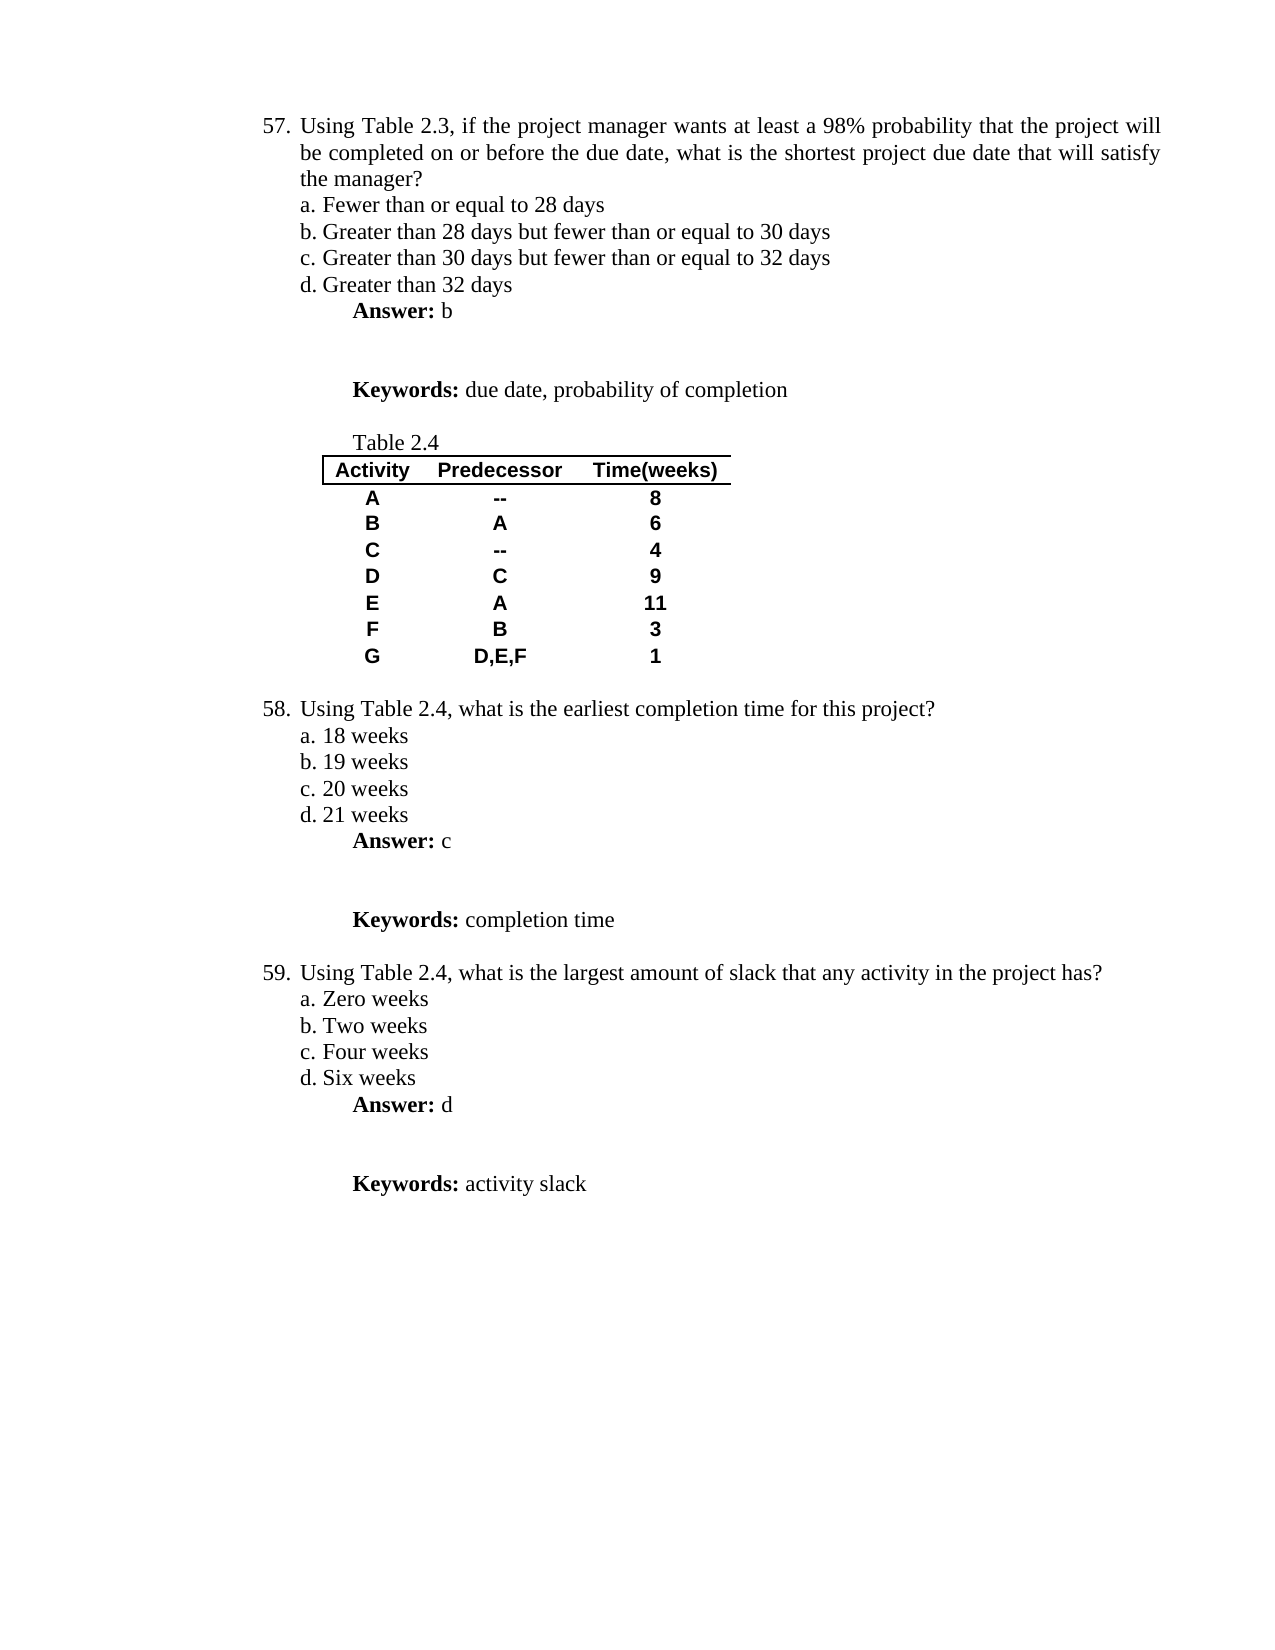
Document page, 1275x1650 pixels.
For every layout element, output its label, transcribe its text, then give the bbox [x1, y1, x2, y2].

table_cell 11 [578, 590, 731, 616]
list Table 2.4 [337, 429, 1162, 455]
table_cell D [323, 563, 421, 589]
list Keywords: due date, probability of completion [337, 376, 1162, 402]
list Keywords: activity slack [337, 1170, 1162, 1196]
list Four weeks [300, 1038, 1162, 1064]
list 21 weeks [300, 801, 1162, 827]
list Using Table 2.4, what is the largest amount of slack that any activity in the project has? [262, 959, 1162, 985]
list Two weeks [300, 1012, 1162, 1038]
table_cell 8 [578, 485, 731, 510]
table_cell 6 [578, 510, 731, 536]
table_cell G [323, 643, 421, 669]
list Greater than 30 days but fewer than or equal to 32 days [300, 244, 1162, 271]
list Zero weeks [300, 985, 1162, 1012]
list Greater than 32 days [300, 271, 1162, 297]
list Answer: d [337, 1091, 1162, 1117]
table_cell A [421, 590, 578, 616]
table_cell 9 [578, 563, 731, 589]
table_cell B [323, 510, 421, 536]
table_cell A [421, 510, 578, 536]
table_cell F [323, 616, 421, 643]
table_cell C [323, 536, 421, 563]
table_cell E [323, 590, 421, 616]
table_cell 4 [578, 536, 731, 563]
table_cell -- [421, 485, 578, 510]
table_cell 3 [578, 616, 731, 643]
table_cell A [323, 485, 421, 510]
list Fewer than or equal to 28 days [300, 192, 1162, 218]
table_header Activity [324, 457, 421, 483]
table_cell C [421, 563, 578, 589]
table_cell B [421, 616, 578, 643]
list Six weeks [300, 1064, 1162, 1091]
table_cell -- [421, 536, 578, 563]
list Using Table 2.3, if the project manager wants at least a 98% probability that the project will be completed on or before the due date, what is the shortest project due date that will satisfy the manager? [262, 112, 1162, 192]
table_header Predecessor [421, 457, 578, 483]
list 19 weeks [300, 748, 1162, 774]
table_cell 1 [578, 643, 731, 669]
list Greater than 28 days but fewer than or equal to 30 days [300, 218, 1162, 244]
list Answer: c [337, 827, 1162, 854]
table_header Time(weeks) [578, 457, 731, 483]
table_cell D,E,F [421, 643, 578, 669]
list 18 weeks [300, 722, 1162, 748]
list Using Table 2.4, what is the earliest completion time for this project? [262, 696, 1162, 722]
list 20 weeks [300, 774, 1162, 801]
list Answer: b [337, 297, 1162, 323]
list Keywords: completion time [337, 906, 1162, 933]
